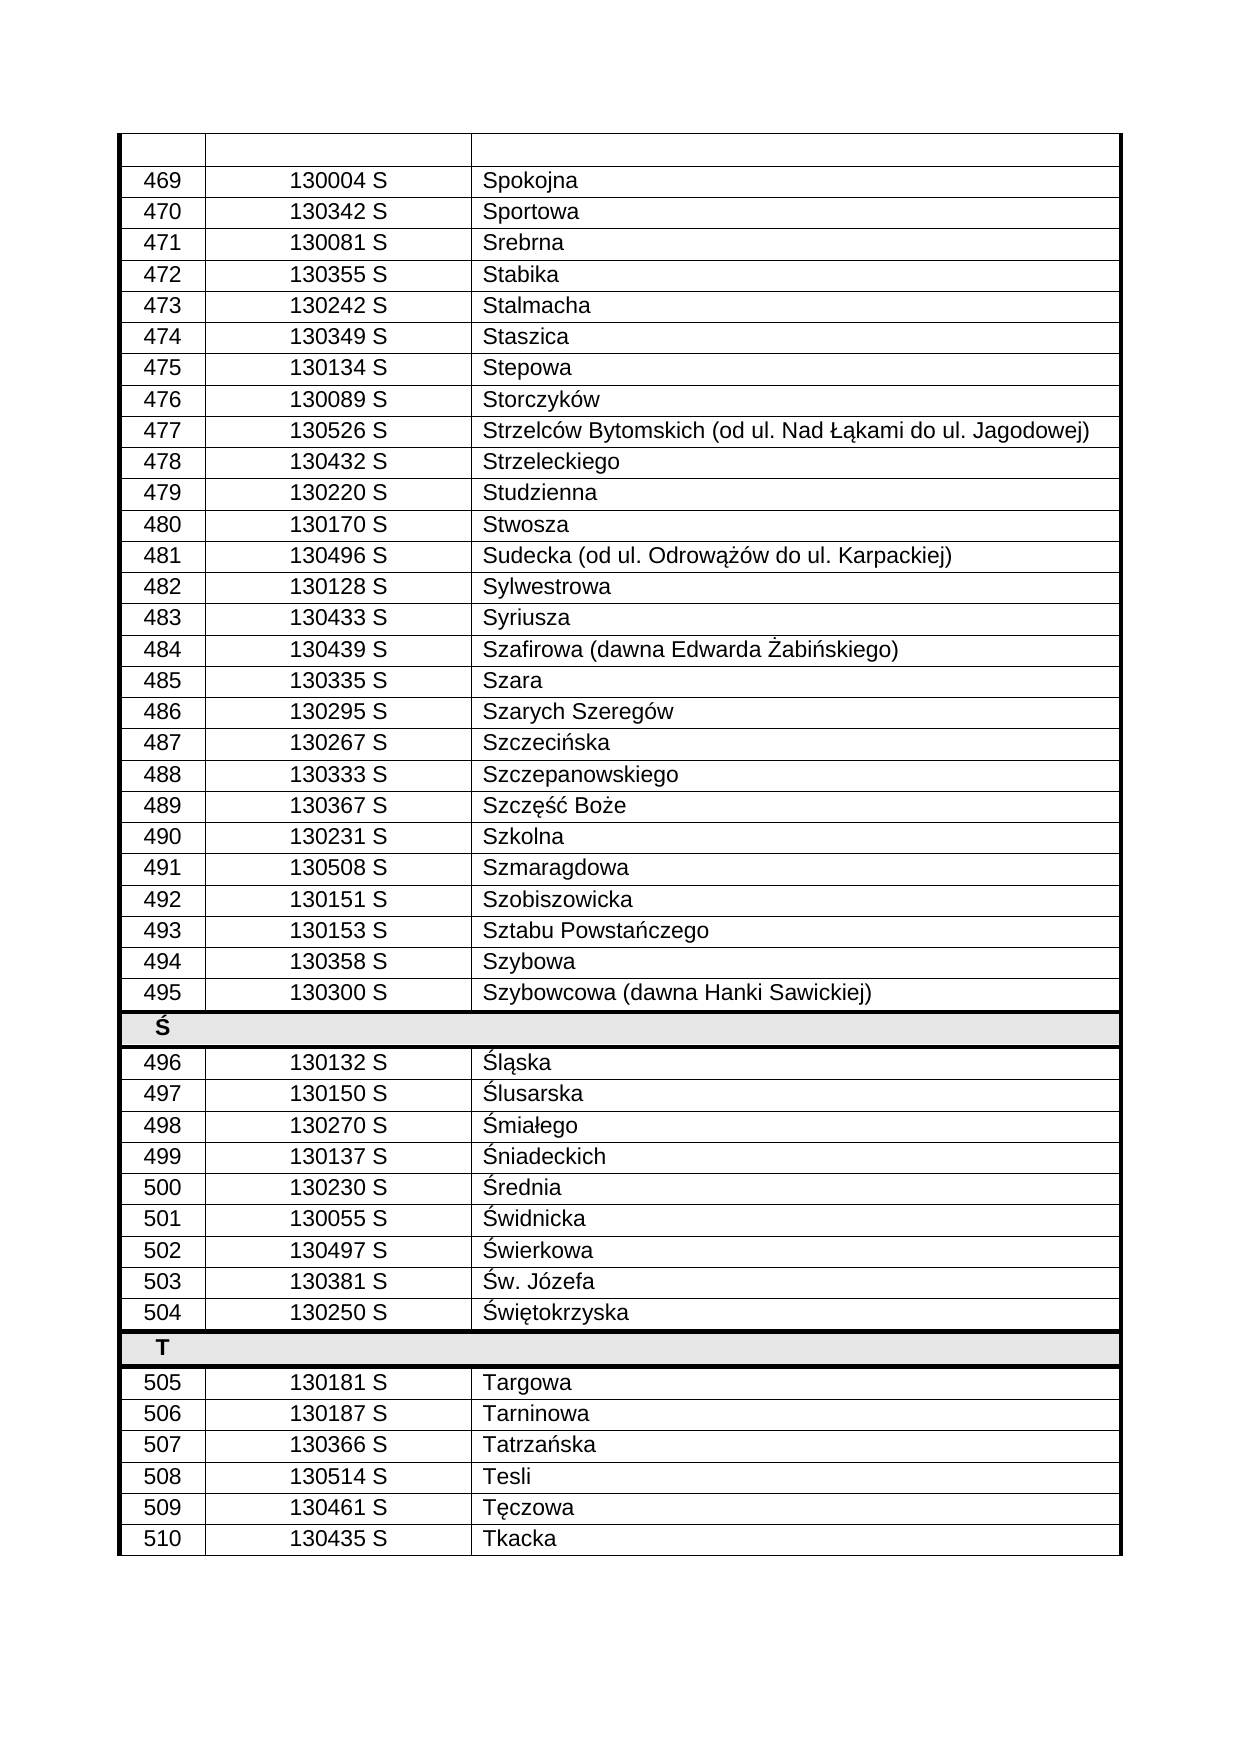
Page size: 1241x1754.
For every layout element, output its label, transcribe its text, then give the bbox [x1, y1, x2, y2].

table_cell 130055 S [206, 1205, 471, 1236]
table_cell 483 [122, 604, 205, 634]
table_cell 130508 S [206, 854, 471, 884]
table_cell 476 [122, 386, 205, 416]
table_cell 507 [122, 1431, 205, 1462]
table_cell 472 [122, 261, 205, 291]
table_cell 496 [122, 1049, 205, 1079]
table_cell 509 [122, 1494, 205, 1524]
table_cell 479 [122, 479, 205, 509]
table_cell Sylwestrowa [472, 573, 1119, 603]
table_cell Staszica [472, 323, 1119, 353]
table_cell 130250 S [206, 1299, 471, 1329]
table_cell 130151 S [206, 886, 471, 916]
table_cell 130381 S [206, 1268, 471, 1298]
table_cell 478 [122, 448, 205, 478]
table_cell Szczepanowskiego [472, 761, 1119, 791]
table_cell Tarninowa [472, 1400, 1119, 1430]
table_cell 130355 S [206, 261, 471, 291]
table_cell 484 [122, 636, 205, 666]
table_cell 506 [122, 1400, 205, 1430]
table_cell Szybowcowa (dawna Hanki Sawickiej) [472, 979, 1119, 1009]
table_cell 494 [122, 948, 205, 978]
table_cell 130497 S [206, 1237, 471, 1267]
table_cell 508 [122, 1463, 205, 1493]
table_cell 130134 S [206, 354, 471, 384]
table_cell 489 [122, 792, 205, 822]
table_cell 485 [122, 667, 205, 697]
table_cell 130335 S [206, 667, 471, 697]
table_cell 497 [122, 1080, 205, 1111]
table_cell 498 [122, 1112, 205, 1142]
table_cell Szczęść Boże [472, 792, 1119, 822]
table_cell 130342 S [206, 198, 471, 228]
table_cell 130433 S [206, 604, 471, 634]
table_cell 130089 S [206, 386, 471, 416]
table_cell Świętokrzyska [472, 1299, 1119, 1329]
table_cell 130349 S [206, 323, 471, 353]
table_cell 130231 S [206, 823, 471, 853]
table_cell Ślusarska [472, 1080, 1119, 1111]
table_cell 130150 S [206, 1080, 471, 1111]
table_cell 130432 S [206, 448, 471, 478]
table_cell 487 [122, 729, 205, 759]
table_cell 486 [122, 698, 205, 728]
table_cell 493 [122, 917, 205, 947]
table_cell Średnia [472, 1174, 1119, 1204]
table_cell 130496 S [206, 542, 471, 572]
table_cell 471 [122, 229, 205, 259]
table_cell Szafirowa (dawna Edwarda Żabińskiego) [472, 636, 1119, 666]
table_cell Sportowa [472, 198, 1119, 228]
table_cell Szczecińska [472, 729, 1119, 759]
table_cell Srebrna [472, 229, 1119, 259]
table_cell 488 [122, 761, 205, 791]
table_cell Sudecka (od ul. Odrowążów do ul. Karpackiej) [472, 542, 1119, 572]
table_cell 130153 S [206, 917, 471, 947]
table_cell Targowa [472, 1369, 1119, 1399]
table_cell Storczyków [472, 386, 1119, 416]
table_cell 130295 S [206, 698, 471, 728]
table_cell Studzienna [472, 479, 1119, 509]
table_cell 470 [122, 198, 205, 228]
table_cell Świdnicka [472, 1205, 1119, 1236]
table_cell 130220 S [206, 479, 471, 509]
table_cell T [122, 1334, 205, 1364]
table_cell 468 [122, 134, 205, 166]
table_cell 495 [122, 979, 205, 1009]
table_cell Strzeleckiego [472, 448, 1119, 478]
table_cell 130514 S [206, 1463, 471, 1493]
table_cell Sztabu Powstańczego [472, 917, 1119, 947]
table_cell 502 [122, 1237, 205, 1267]
table_cell 474 [122, 323, 205, 353]
table_cell Ś [122, 1014, 205, 1044]
table_cell Śląska [472, 1049, 1119, 1079]
table_cell Syriusza [472, 604, 1119, 634]
table_cell [471, 1014, 1119, 1044]
table_cell 130137 S [206, 1143, 471, 1173]
table_cell Szybowa [472, 948, 1119, 978]
table_cell 130366 S [206, 1431, 471, 1462]
table_cell Śmiałego [472, 1112, 1119, 1142]
table_cell 504 [122, 1299, 205, 1329]
table_cell Szobiszowicka [472, 886, 1119, 916]
table_cell 490 [122, 823, 205, 853]
table_cell 500 [122, 1174, 205, 1204]
table_cell 130187 S [206, 1400, 471, 1430]
table_cell 130242 S [206, 292, 471, 322]
table_cell 130435 S [206, 1525, 471, 1555]
table_cell 130304 S [206, 134, 471, 166]
table_cell Świerkowa [472, 1237, 1119, 1267]
table_cell Szara [472, 667, 1119, 697]
table_cell [471, 1334, 1119, 1364]
table_cell 510 [122, 1525, 205, 1555]
table_cell 130230 S [206, 1174, 471, 1204]
table_cell 130439 S [206, 636, 471, 666]
table_cell 130170 S [206, 511, 471, 541]
table_cell 469 [122, 167, 205, 197]
table_cell Tatrzańska [472, 1431, 1119, 1462]
table_cell Stwosza [472, 511, 1119, 541]
table_cell [205, 1334, 471, 1364]
table_cell [205, 1014, 471, 1044]
table_cell 130367 S [206, 792, 471, 822]
table_cell 130181 S [206, 1369, 471, 1399]
table_cell 130081 S [206, 229, 471, 259]
table_cell 130526 S [206, 417, 471, 447]
table_cell 492 [122, 886, 205, 916]
table_cell Śniadeckich [472, 1143, 1119, 1173]
table_cell Spokojna [472, 167, 1119, 197]
table_cell Szmaragdowa [472, 854, 1119, 884]
table_cell Stepowa [472, 354, 1119, 384]
table_cell 481 [122, 542, 205, 572]
table_cell Tesli [472, 1463, 1119, 1493]
table_cell Szarych Szeregów [472, 698, 1119, 728]
table_cell Stalmacha [472, 292, 1119, 322]
table_cell 505 [122, 1369, 205, 1399]
table_cell 130461 S [206, 1494, 471, 1524]
table_cell 499 [122, 1143, 205, 1173]
table_cell 482 [122, 573, 205, 603]
table_cell Tkacka [472, 1525, 1119, 1555]
table_cell 130132 S [206, 1049, 471, 1079]
table_cell 491 [122, 854, 205, 884]
table_cell Tęczowa [472, 1494, 1119, 1524]
table_cell 130270 S [206, 1112, 471, 1142]
table_cell 501 [122, 1205, 205, 1236]
table_cell 480 [122, 511, 205, 541]
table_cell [472, 134, 1119, 166]
table_cell 503 [122, 1268, 205, 1298]
table_cell 475 [122, 354, 205, 384]
table_cell 130267 S [206, 729, 471, 759]
table_cell 473 [122, 292, 205, 322]
table_cell 130004 S [206, 167, 471, 197]
table_cell 130358 S [206, 948, 471, 978]
table_cell 130300 S [206, 979, 471, 1009]
table_cell 130128 S [206, 573, 471, 603]
table_cell Św. Józefa [472, 1268, 1119, 1298]
table_cell Stabika [472, 261, 1119, 291]
table_cell Szkolna [472, 823, 1119, 853]
table_cell 130333 S [206, 761, 471, 791]
table_cell Strzelców Bytomskich (od ul. Nad Łąkami do ul. Jagodowej) [472, 417, 1119, 447]
table_cell 477 [122, 417, 205, 447]
